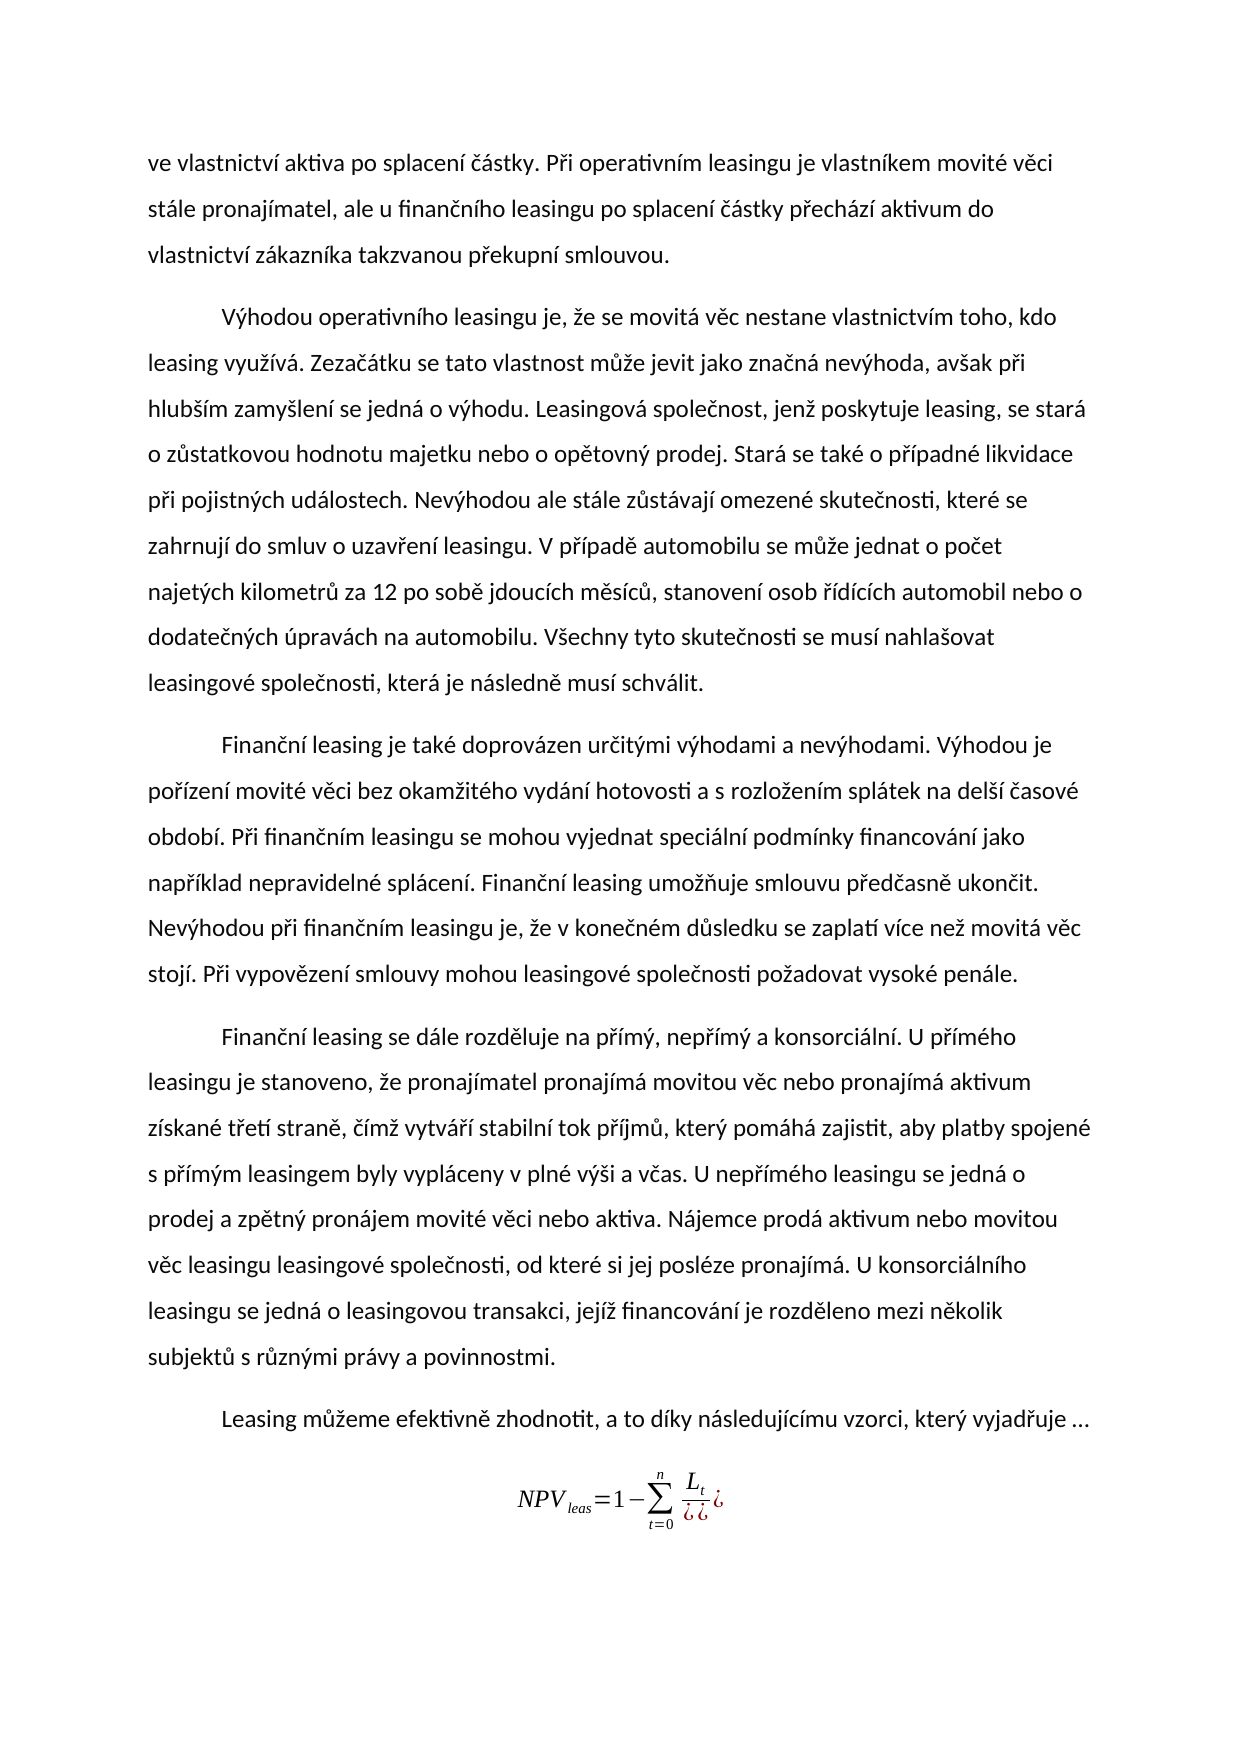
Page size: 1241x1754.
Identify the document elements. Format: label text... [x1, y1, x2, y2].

text Finanční leasing je také doprovázen určitými výhodami a nevýhodami. Výhodou je pořízení movité věci bez okamžitého vydání hotovosti a s rozložením splátek na delší časové období. Při finančním leasingu se mohou vyjednat speciální podmínky financování jako například nepravidelné splácení. Finanční leasing umožňuje smlouvu předčasně ukončit. Nevýhodou při finančním leasingu je, že v konečném důsledku se zaplatí více než movitá věc stojí. Při vypovězení smlouvy mohou leasingové společnosti požadovat vysoké penále. [148, 730, 1093, 989]
text Výhodou operativního leasingu je, že se movitá věc nestane vlastnictvím toho, kdo leasing využívá. Zezačátku se tato vlastnost může jevit jako značná nevýhoda, avšak při hlubším zamyšlení se jedná o výhodu. Leasingová společnost, jenž poskytuje leasing, se stará o zůstatkovou hodnotu majetku nebo o opětovný prodej. Stará se také o případné likvidace při pojistných událostech. Nevýhodou ale stále zůstávají omezené skutečnosti, které se zahrnují do smluv o uzavření leasingu. V případě automobilu se může jednat o počet najetých kilometrů za 12 po sobě jdoucích měsíců, stanovení osob řídících automobil nebo o dodatečných úpravách na automobilu. Všechny tyto skutečnosti se musí nahlašovat leasingové společnosti, která je následně musí schválit. [148, 301, 1093, 698]
text Finanční leasing se dále rozděluje na přímý, nepřímý a konsorciální. U přímého leasingu je stanoveno, že pronajímatel pronajímá movitou věc nebo pronajímá aktivum získané třetí straně, čímž vytváří stabilní tok příjmů, který pomáhá zajistit, aby platby spojené s přímým leasingem byly vypláceny v plné výši a včas. U nepřímého leasingu se jedná o prodej a zpětný pronájem movité věci nebo aktiva. Nájemce prodá aktivum nebo movitou věc leasingu leasingové společnosti, od které si jej posléze pronajímá. U konsorciálního leasingu se jedná o leasingovou transakci, jejíž financování je rozděleno mezi několik subjektů s různými právy a povinnostmi. [148, 1021, 1093, 1371]
text Leasing můžeme efektivně zhodnotit, a to díky následujícímu vzorci, který vyjadřuje … [148, 1403, 1093, 1434]
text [148, 148, 1093, 269]
